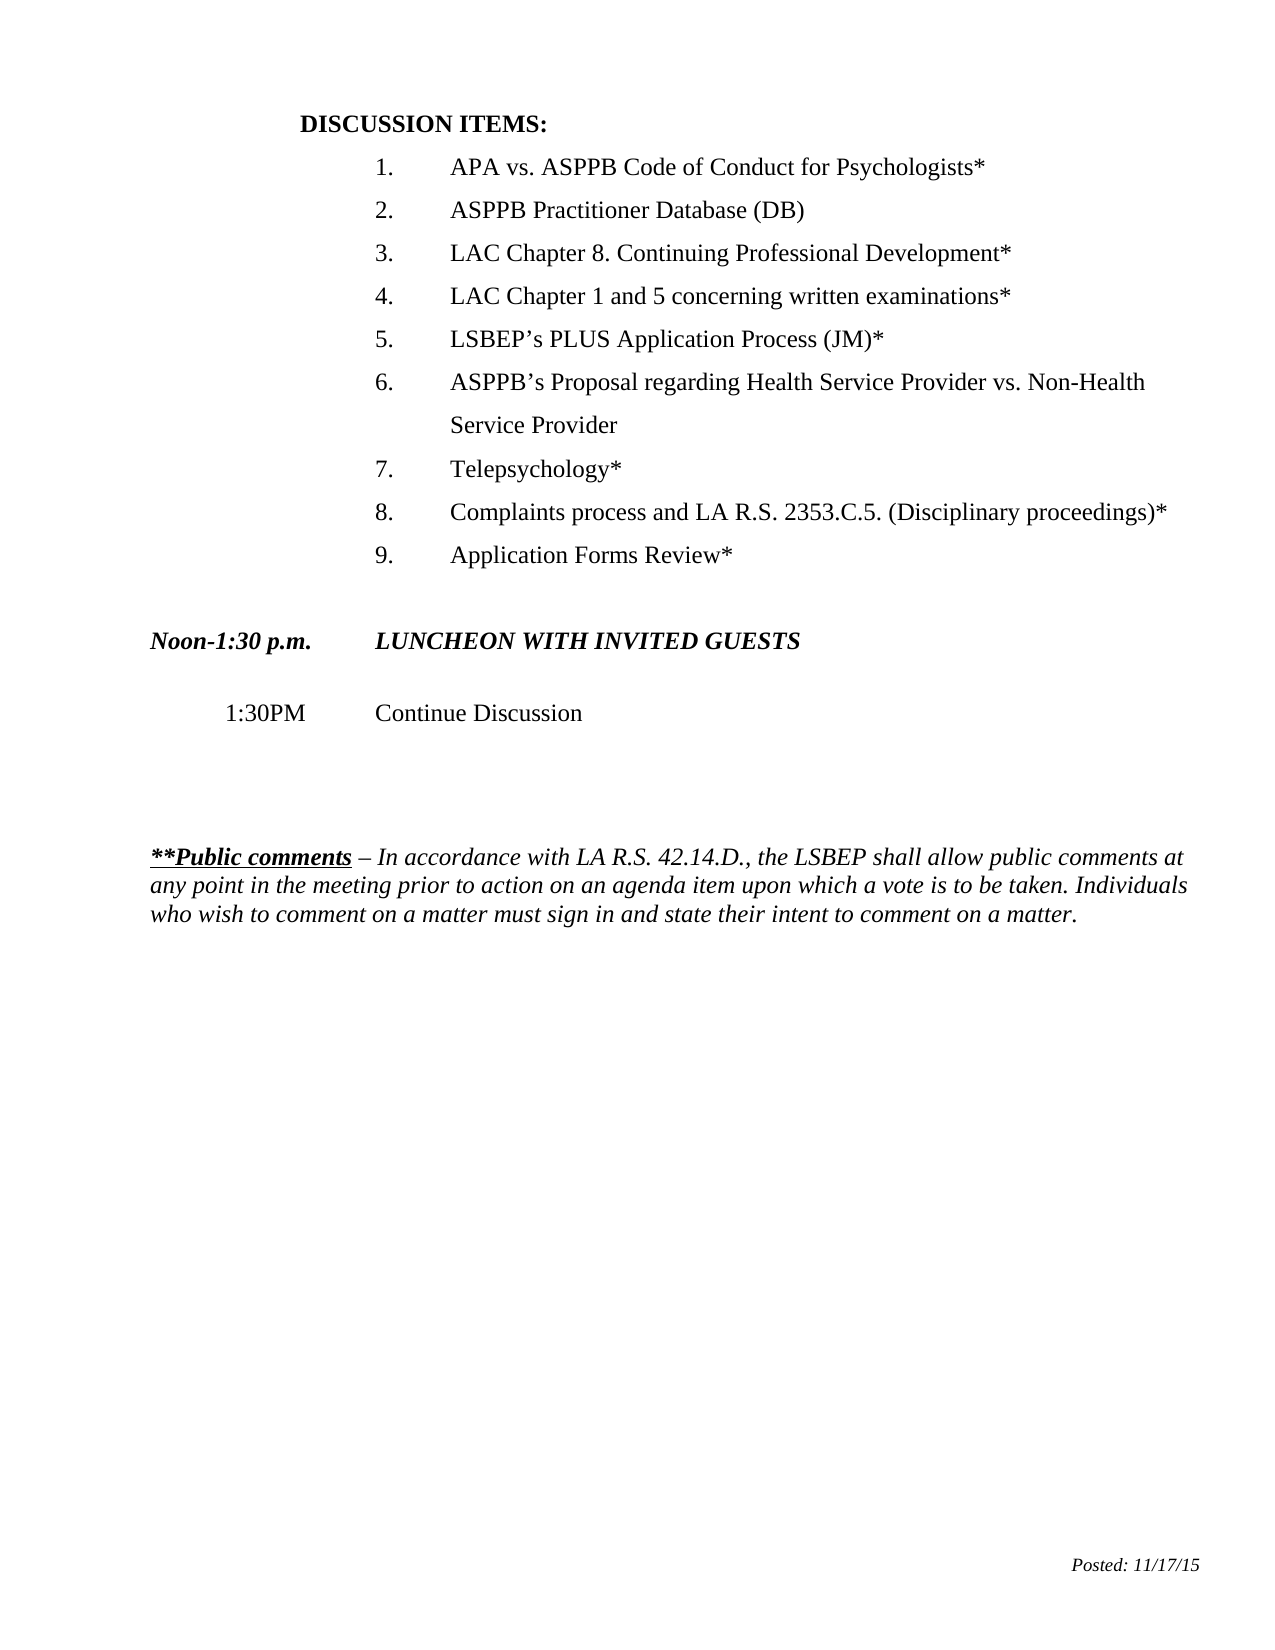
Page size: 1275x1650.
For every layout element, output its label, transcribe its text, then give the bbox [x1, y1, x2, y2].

list APA vs. ASPPB Code of Conduct for Psychologists* [375, 152, 1200, 181]
text 1:30PM Continue Discussion [150, 698, 1200, 727]
text DISCUSSION ITEMS: [225, 109, 1200, 137]
list ASPPB’s Proposal regarding Health Service Provider vs. Non-Health Service Provider [375, 367, 1200, 439]
list LAC Chapter 1 and 5 concerning written examinations* [375, 281, 1200, 310]
list ASPPB Practitioner Database (DB) [375, 195, 1200, 224]
list Application Forms Review* [375, 540, 1200, 569]
list Complaints process and LA R.S. 2353.C.5. (Disciplinary proceedings)* [375, 497, 1200, 526]
text Noon-1:30 p.m. LUNCHEON WITH INVITED GUESTS [150, 626, 1200, 655]
text **Public comments – In accordance with LA R.S. 42.14.D., the LSBEP shall allow public comments at any point in the meeting prior to action on an agenda item upon which a vote is to be taken. Individuals who wish to comment on a matter must sign in and state their intent to comment on a matter. [150, 842, 1200, 928]
list Telepsychology* [375, 454, 1200, 482]
list LAC Chapter 8. Continuing Professional Development* [375, 238, 1200, 267]
list LSBEP’s PLUS Application Process (JM)* [375, 324, 1200, 353]
